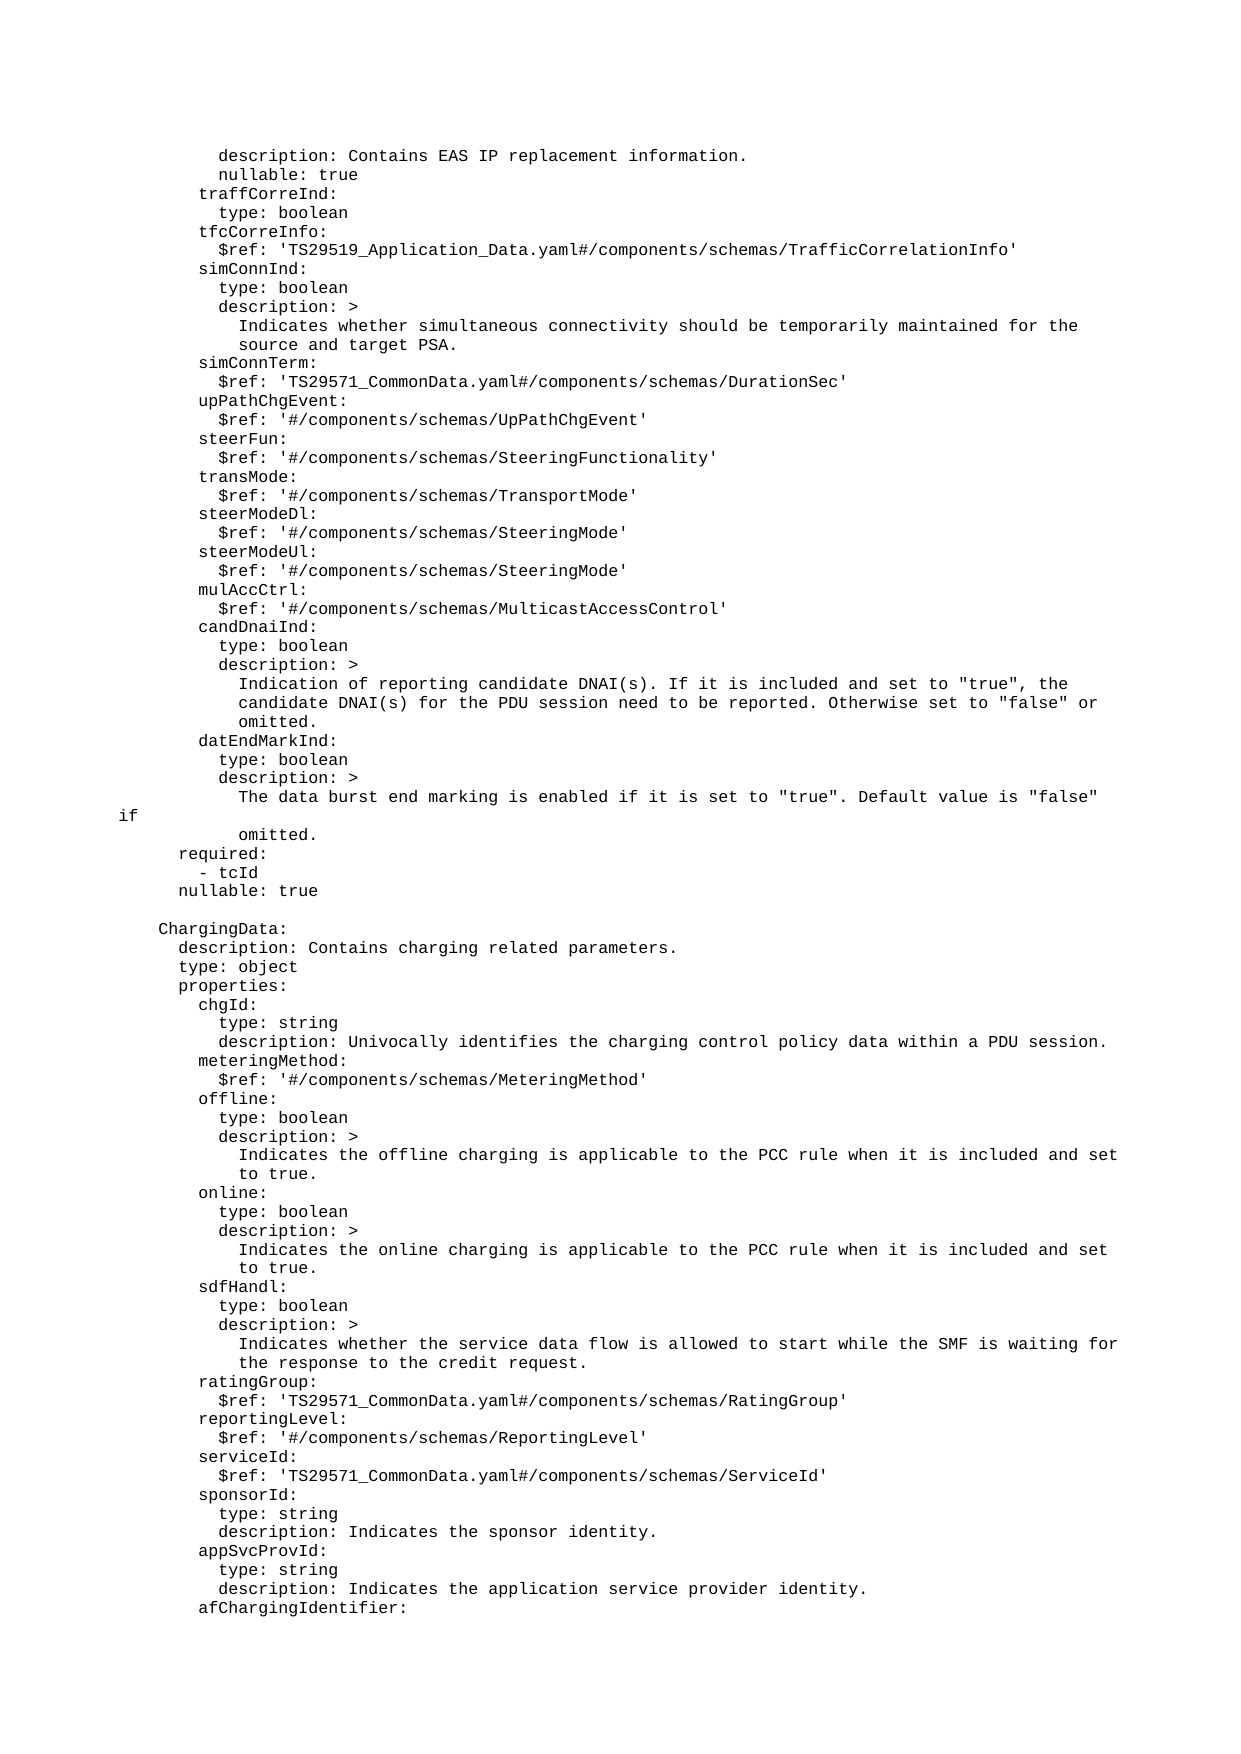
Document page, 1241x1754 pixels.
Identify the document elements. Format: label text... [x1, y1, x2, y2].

text properties: [118, 977, 1122, 996]
text simConnInd: [118, 261, 1122, 280]
text $ref: '#/components/schemas/SteeringMode' [118, 525, 1122, 544]
text Indicates the offline charging is applicable to the PCC rule when it is included and set [118, 1147, 1122, 1166]
text $ref: 'TS29571_CommonData.yaml#/components/schemas/ServiceId' [118, 1467, 1122, 1486]
text nullable: true [118, 883, 1122, 902]
text type: object [118, 958, 1122, 977]
text nullable: true [118, 167, 1122, 185]
text serviceId: [118, 1449, 1122, 1467]
text description: Indicates the sponsor identity. [118, 1524, 1122, 1543]
text online: [118, 1185, 1122, 1203]
text offline: [118, 1090, 1122, 1109]
text $ref: '#/components/schemas/SteeringMode' [118, 562, 1122, 581]
text steerModeDl: [118, 506, 1122, 525]
text type: boolean [118, 1203, 1122, 1222]
text description: Univocally identifies the charging control policy data within a PDU session. [118, 1034, 1122, 1053]
text description: Indicates the application service provider identity. [118, 1581, 1122, 1599]
text sdfHandl: [118, 1279, 1122, 1298]
text afChargingIdentifier: [118, 1599, 1122, 1618]
text type: boolean [118, 280, 1122, 298]
text the response to the credit request. [118, 1354, 1122, 1373]
text sponsorId: [118, 1486, 1122, 1505]
text type: boolean [118, 751, 1122, 770]
text description: > [118, 770, 1122, 789]
text $ref: 'TS29519_Application_Data.yaml#/components/schemas/TrafficCorrelationInfo' [118, 242, 1122, 261]
text Indication of reporting candidate DNAI(s). If it is included and set to "true", the [118, 676, 1122, 694]
text description: > [118, 298, 1122, 317]
text $ref: '#/components/schemas/TransportMode' [118, 487, 1122, 506]
text description: > [118, 1317, 1122, 1336]
text meteringMethod: [118, 1053, 1122, 1072]
text traffCorreInd: [118, 185, 1122, 204]
text reportingLevel: [118, 1411, 1122, 1430]
text description: Contains charging related parameters. [118, 939, 1122, 958]
text $ref: 'TS29571_CommonData.yaml#/components/schemas/RatingGroup' [118, 1392, 1122, 1411]
text - tcId [118, 864, 1122, 883]
text description: > [118, 1222, 1122, 1241]
text Indicates the online charging is applicable to the PCC rule when it is included and set [118, 1241, 1122, 1260]
text transMode: [118, 468, 1122, 487]
text The data burst end marking is enabled if it is set to "true". Default value is "false" if [118, 789, 1122, 826]
text type: boolean [118, 638, 1122, 657]
text steerModeUl: [118, 544, 1122, 562]
text description: Contains EAS IP replacement information. [118, 148, 1122, 167]
text description: > [118, 1128, 1122, 1147]
text datEndMarkInd: [118, 732, 1122, 751]
text $ref: '#/components/schemas/MulticastAccessControl' [118, 600, 1122, 619]
text $ref: '#/components/schemas/MeteringMethod' [118, 1072, 1122, 1090]
text Indicates whether the service data flow is allowed to start while the SMF is waiting for [118, 1336, 1122, 1354]
text $ref: '#/components/schemas/UpPathChgEvent' [118, 412, 1122, 431]
text omitted. [118, 826, 1122, 845]
text $ref: '#/components/schemas/ReportingLevel' [118, 1430, 1122, 1449]
text simConnTerm: [118, 355, 1122, 374]
text ratingGroup: [118, 1373, 1122, 1392]
text upPathChgEvent: [118, 393, 1122, 412]
text type: boolean [118, 204, 1122, 223]
text type: string [118, 1015, 1122, 1034]
text to true. [118, 1260, 1122, 1279]
text steerFun: [118, 431, 1122, 449]
text candDnaiInd: [118, 619, 1122, 638]
text tfcCorreInfo: [118, 223, 1122, 242]
text mulAccCtrl: [118, 581, 1122, 600]
text chgId: [118, 996, 1122, 1015]
text appSvcProvId: [118, 1543, 1122, 1562]
text Indicates whether simultaneous connectivity should be temporarily maintained for the [118, 317, 1122, 336]
text type: string [118, 1505, 1122, 1524]
text omitted. [118, 713, 1122, 732]
text type: string [118, 1562, 1122, 1581]
text source and target PSA. [118, 336, 1122, 355]
text ChargingData: [118, 921, 1122, 939]
text type: boolean [118, 1298, 1122, 1317]
text type: boolean [118, 1109, 1122, 1128]
text required: [118, 845, 1122, 864]
text candidate DNAI(s) for the PDU session need to be reported. Otherwise set to "false" or [118, 694, 1122, 713]
text $ref: 'TS29571_CommonData.yaml#/components/schemas/DurationSec' [118, 374, 1122, 393]
text $ref: '#/components/schemas/SteeringFunctionality' [118, 449, 1122, 468]
text description: > [118, 657, 1122, 676]
text to true. [118, 1166, 1122, 1185]
